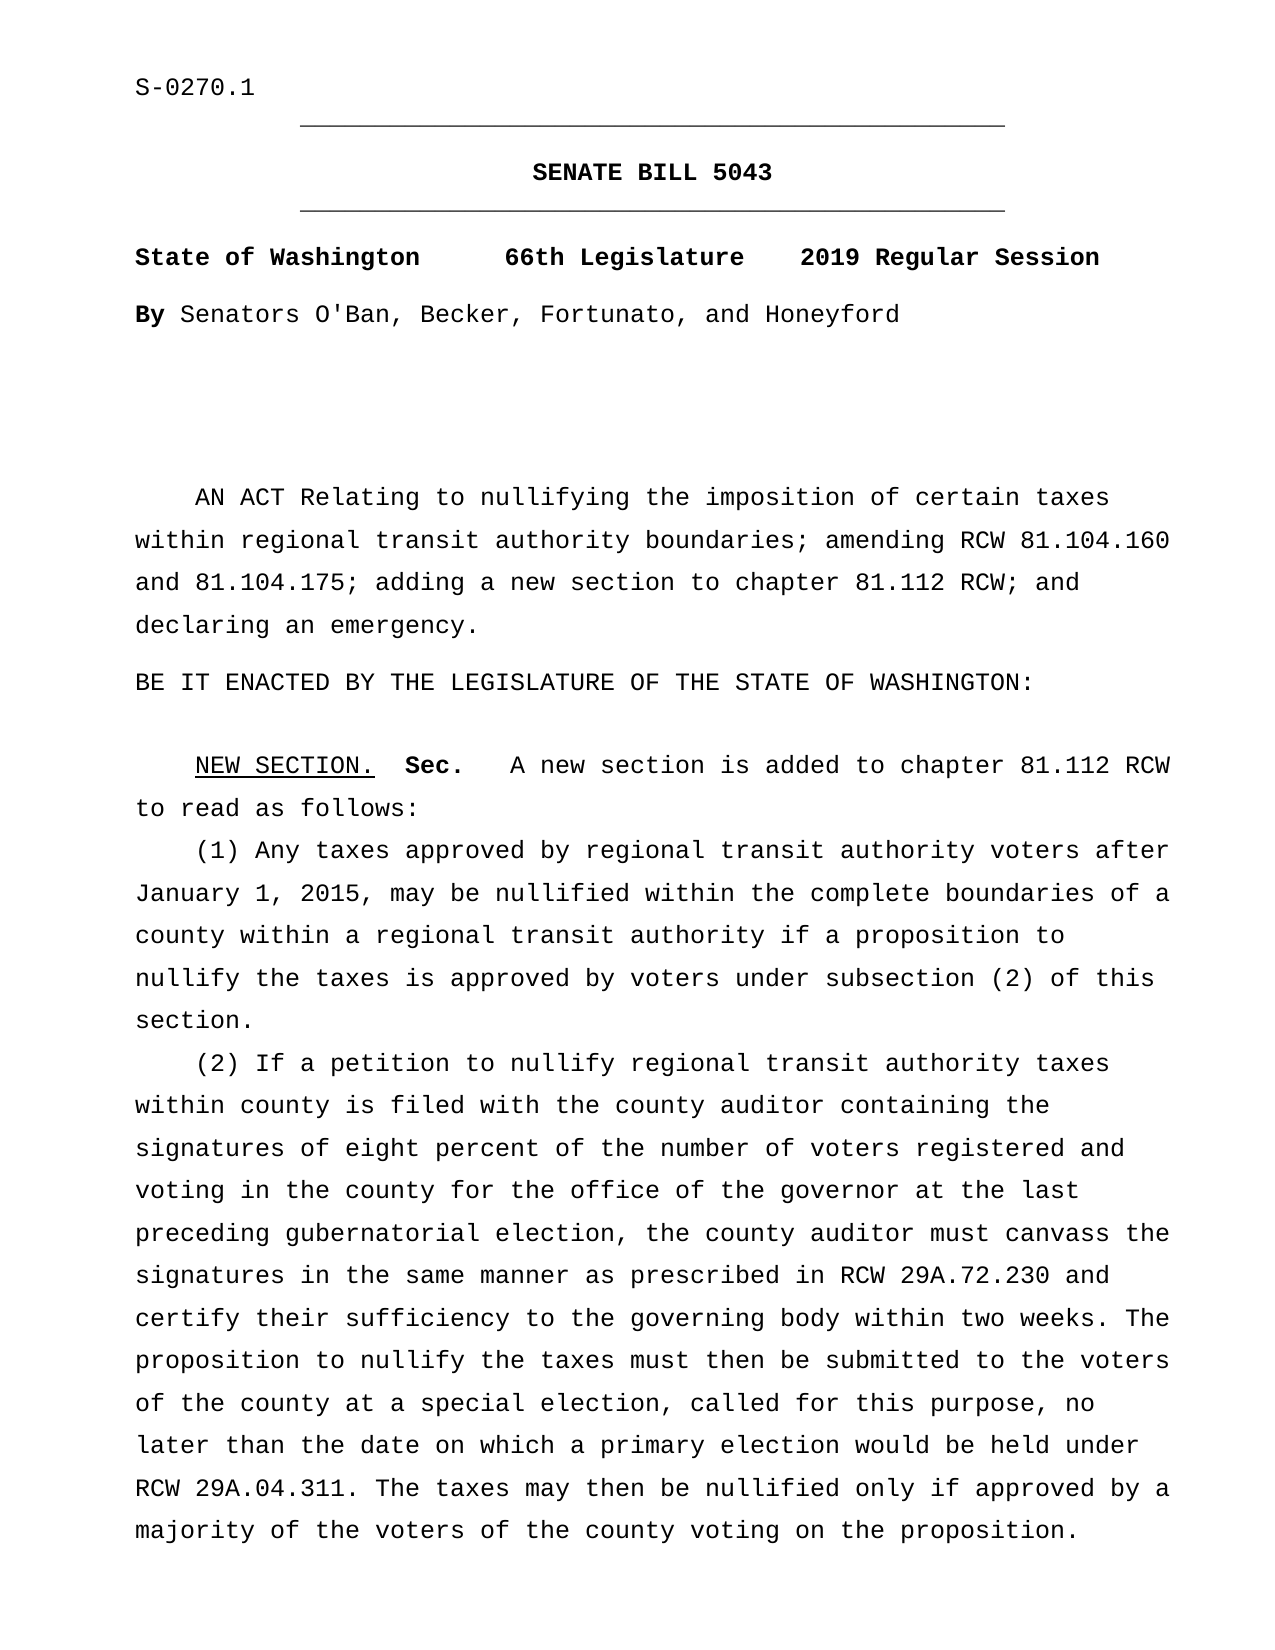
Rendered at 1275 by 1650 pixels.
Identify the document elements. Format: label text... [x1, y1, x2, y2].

text AN ACT Relating to nullifying the imposition of certain taxes within regional transit authority boundaries; amending RCW 81.104.160 and 81.104.175; adding a new section to chapter 81.112 RCW; and declaring an emergency. [135, 472, 1170, 642]
text BE IT ENACTED BY THE LEGISLATURE OF THE STATE OF WASHINGTON: [135, 670, 1170, 698]
text _______________________________________________ [135, 103, 1170, 132]
text S-0270.1 [135, 75, 1170, 103]
text (2) If a petition to nullify regional transit authority taxes within county is filed with the county auditor containing the signatures of eight percent of the number of voters registered and voting in the county for the office of the governor at the last preceding gubernatorial election, the county auditor must canvass the signatures in the same manner as prescribed in RCW 29A.72.230 and certify their sufficiency to the governing body within two weeks. The proposition to nullify the taxes must then be submitted to the voters of the county at a special election, called for this purpose, no later than the date on which a primary election would be held under RCW 29A.04.311. The taxes may then be nullified only if approved by a majority of the voters of the county voting on the proposition. [135, 1037, 1170, 1547]
text _______________________________________________ [135, 188, 1170, 217]
text NEW SECTION. Sec. A new section is added to chapter 81.112 RCW to read as follows: [135, 740, 1170, 825]
text State of Washington 66th Legislature 2019 Regular Session [135, 245, 1170, 273]
text SENATE BILL 5043 [135, 160, 1170, 188]
text By Senators O'Ban, Becker, Fortunato, and Honeyford [135, 302, 1170, 330]
text (1) Any taxes approved by regional transit authority voters after January 1, 2015, may be nullified within the complete boundaries of a county within a regional transit authority if a proposition to nullify the taxes is approved by voters under subsection (2) of this section. [135, 825, 1170, 1037]
